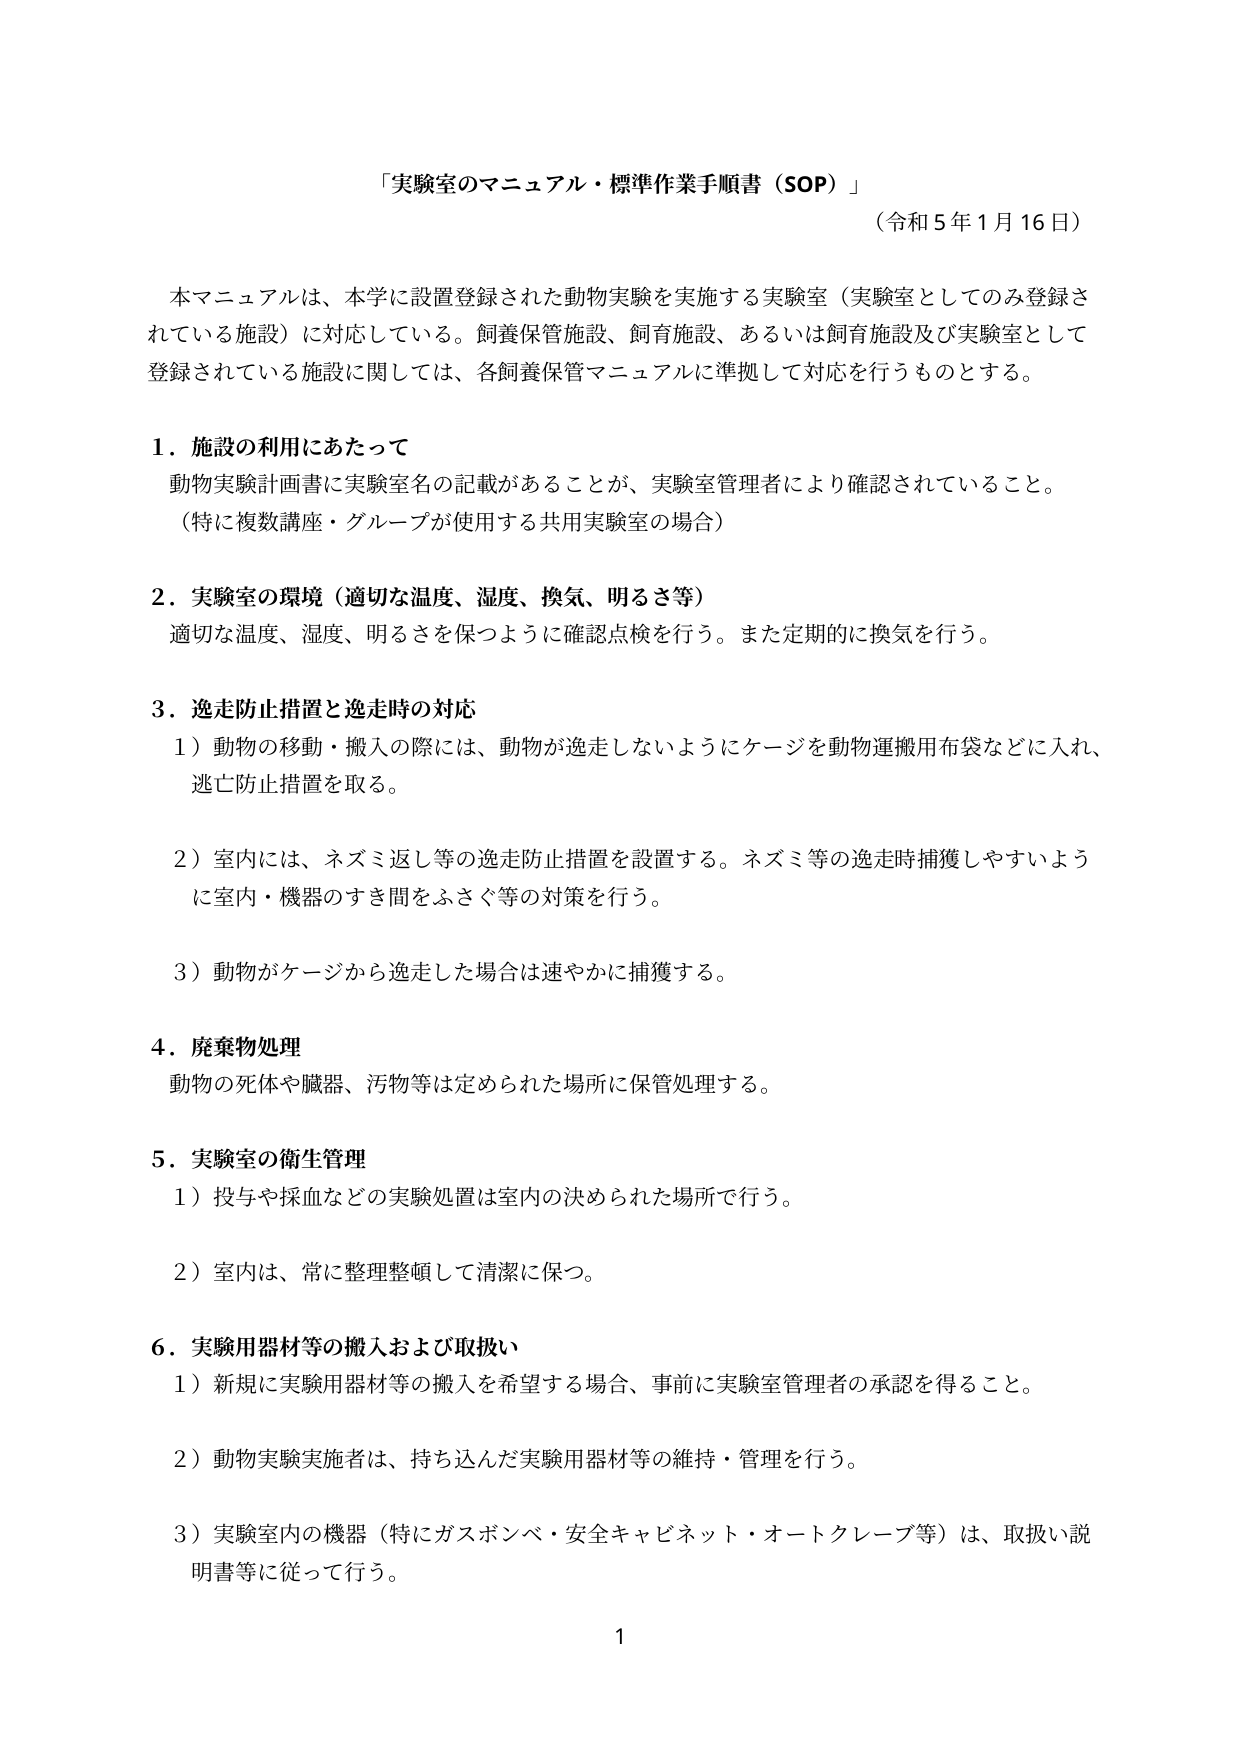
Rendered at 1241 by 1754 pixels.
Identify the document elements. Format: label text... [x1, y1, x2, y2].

text １）新規に実験用器材等の搬入を希望する場合、事前に実験室管理者の承認を得ること。 [169, 1364, 1092, 1402]
text １．施設の利用にあたって [148, 427, 1092, 464]
text ２．実験室の環境（適切な温度、湿度、換気、明るさ等） [148, 577, 1092, 614]
text ５．実験室の衛生管理 [148, 1139, 1092, 1177]
text 「実験室のマニュアル・標準作業手順書（SOP）」 [148, 164, 1092, 202]
text ２）室内は、常に整理整頓して清潔に保つ。 [169, 1252, 1092, 1289]
text 動物実験計画書に実験室名の記載があることが、実験室管理者により確認されていること。 [169, 464, 1092, 502]
text １）動物の移動・搬入の際には、動物が逸走しないようにケージを動物運搬用布袋などに入れ、逃亡防止措置を取る。 [169, 727, 1092, 802]
text （令和5年1月16日） [148, 202, 1092, 239]
text 動物の死体や臓器、汚物等は定められた場所に保管処理する。 [169, 1064, 1092, 1102]
text ４．廃棄物処理 [148, 1027, 1092, 1064]
text １）投与や採血などの実験処置は室内の決められた場所で行う。 [169, 1177, 1092, 1214]
text ３）実験室内の機器（特にガスボンベ・安全キャビネット・オートクレーブ等）は、取扱い説明書等に従って行う。 [169, 1514, 1092, 1589]
text ３．逸走防止措置と逸走時の対応 [148, 689, 1092, 727]
text ２）動物実験実施者は、持ち込んだ実験用器材等の維持・管理を行う。 [169, 1439, 1092, 1477]
text ６．実験用器材等の搬入および取扱い [148, 1327, 1092, 1364]
text ２）室内には、ネズミ返し等の逸走防止措置を設置する。ネズミ等の逸走時捕獲しやすいように室内・機器のすき間をふさぐ等の対策を行う。 [169, 839, 1092, 914]
text ３）動物がケージから逸走した場合は速やかに捕獲する。 [169, 952, 1092, 989]
text 本マニュアルは、本学に設置登録された動物実験を実施する実験室（実験室としてのみ登録されている施設）に対応している。飼養保管施設、飼育施設、あるいは飼育施設及び実験室として登録されている施設に関しては、各飼養保管マニュアルに準拠して対応を行うものとする。 [148, 277, 1092, 389]
text （特に複数講座・グループが使用する共用実験室の場合） [169, 502, 1092, 539]
text 適切な温度、湿度、明るさを保つように確認点検を行う。また定期的に換気を行う。 [169, 614, 1092, 652]
